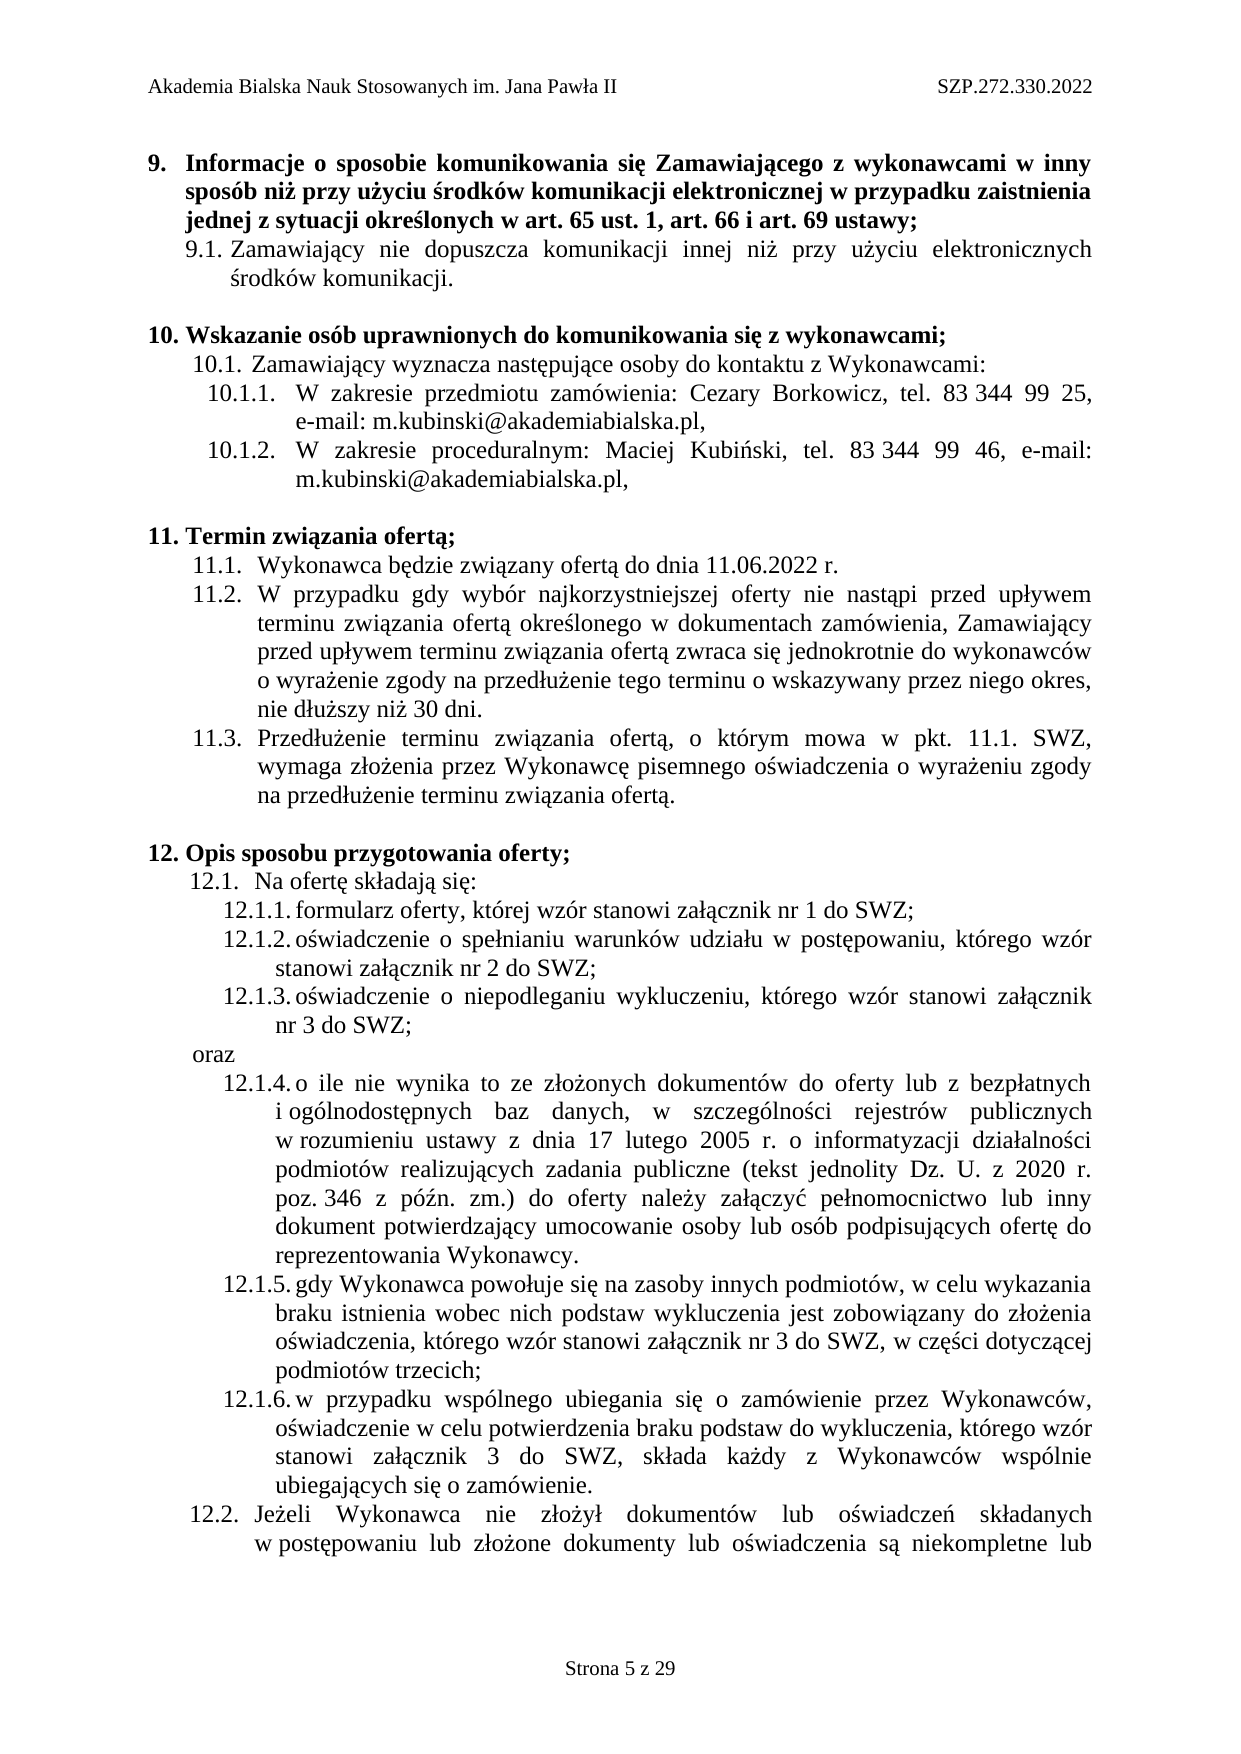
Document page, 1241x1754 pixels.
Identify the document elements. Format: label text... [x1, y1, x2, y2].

list Opis sposobu przygotowania oferty; [148, 838, 1092, 866]
list w przypadku wspólnego ubiegania się o zamówienie przez Wykonawców, oświadczenie w celu potwierdzenia braku podstaw do wykluczenia, którego wzór stanowi załącznik 3 do SWZ, składa każdy z Wykonawców wspólnie ubiegających się o zamówienie. [223, 1384, 1092, 1499]
list Na ofertę składają się: [189, 866, 1092, 895]
list formularz oferty, której wzór stanowi załącznik nr 1 do SWZ; [223, 895, 1092, 924]
list Wykonawca będzie związany ofertą do dnia .06.2022 r. [192, 550, 1092, 579]
list Wskazanie osób uprawnionych do komunikowania się z wykonawcami; [148, 320, 1092, 349]
list Zamawiający nie dopuszcza komunikacji innej niż przy użyciu elektronicznych środków komunikacji. [185, 234, 1092, 291]
list Termin związania ofertą; [148, 521, 1092, 550]
list W zakresie proceduralnym: Maciej Kubiński, tel. 83 344 99 46, e-mail: m.kubinski@akademiabialska.pl, [207, 435, 1092, 493]
list oświadczenie o niepodleganiu wykluczeniu, którego wzór stanowi załącznik nr 3 do SWZ; [223, 981, 1092, 1039]
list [189, 1499, 1092, 1556]
list gdy Wykonawca powołuje się na zasoby innych podmiotów, w celu wykazania braku istnienia wobec nich podstaw wykluczenia jest zobowiązany do złożenia oświadczenia, którego wzór stanowi załącznik nr 3 do SWZ, w części dotyczącej podmiotów trzecich; [223, 1269, 1092, 1384]
list Przedłużenie terminu związania ofertą, o którym mowa w pkt. 11.1. SWZ, wymaga złożenia przez Wykonawcę pisemnego oświadczenia o wyrażeniu zgody na przedłużenie terminu związania ofertą. [192, 723, 1092, 809]
text oraz [192, 1039, 1092, 1068]
list o ile nie wynika to ze złożonych dokumentów do oferty lub z bezpłatnych i ogólnodostępnych baz danych, w szczególności rejestrów publicznych w rozumieniu ustawy z dnia 17 lutego 2005 r. o informatyzacji działalności podmiotów realizujących zadania publiczne (tekst jednolity Dz. U. z 2020 r. poz. 346 z późn. zm.) do oferty należy załączyć pełnomocnictwo lub inny dokument potwierdzający umocowanie osoby lub osób podpisujących ofertę do reprezentowania Wykonawcy. [223, 1068, 1092, 1269]
list Zamawiający wyznacza następujące osoby do kontaktu z Wykonawcami: [192, 349, 1092, 378]
list W przypadku gdy wybór najkorzystniejszej oferty nie nastąpi przed upływem terminu związania ofertą określonego w dokumentach zamówienia, Zamawiający przed upływem terminu związania ofertą zwraca się jednokrotnie do wykonawców o wyrażenie zgody na przedłużenie tego terminu o wskazywany przez niego okres, nie dłuższy niż 30 dni. [192, 579, 1092, 723]
list W zakresie przedmiotu zamówienia: Cezary Borkowicz, tel. 83 344 99 25, e-mail: m.kubinski@akademiabialska.pl, [207, 378, 1092, 435]
list oświadczenie o spełnianiu warunków udziału w postępowaniu, którego wzór stanowi załącznik nr 2 do SWZ; [223, 924, 1092, 981]
list Informacje o sposobie komunikowania się Zamawiającego z wykonawcami w inny sposób niż przy użyciu środków komunikacji elektronicznej w przypadku zaistnienia jednej z sytuacji określonych w art. 65 ust. 1, art. 66 i art. 69 ustawy; [148, 148, 1092, 234]
